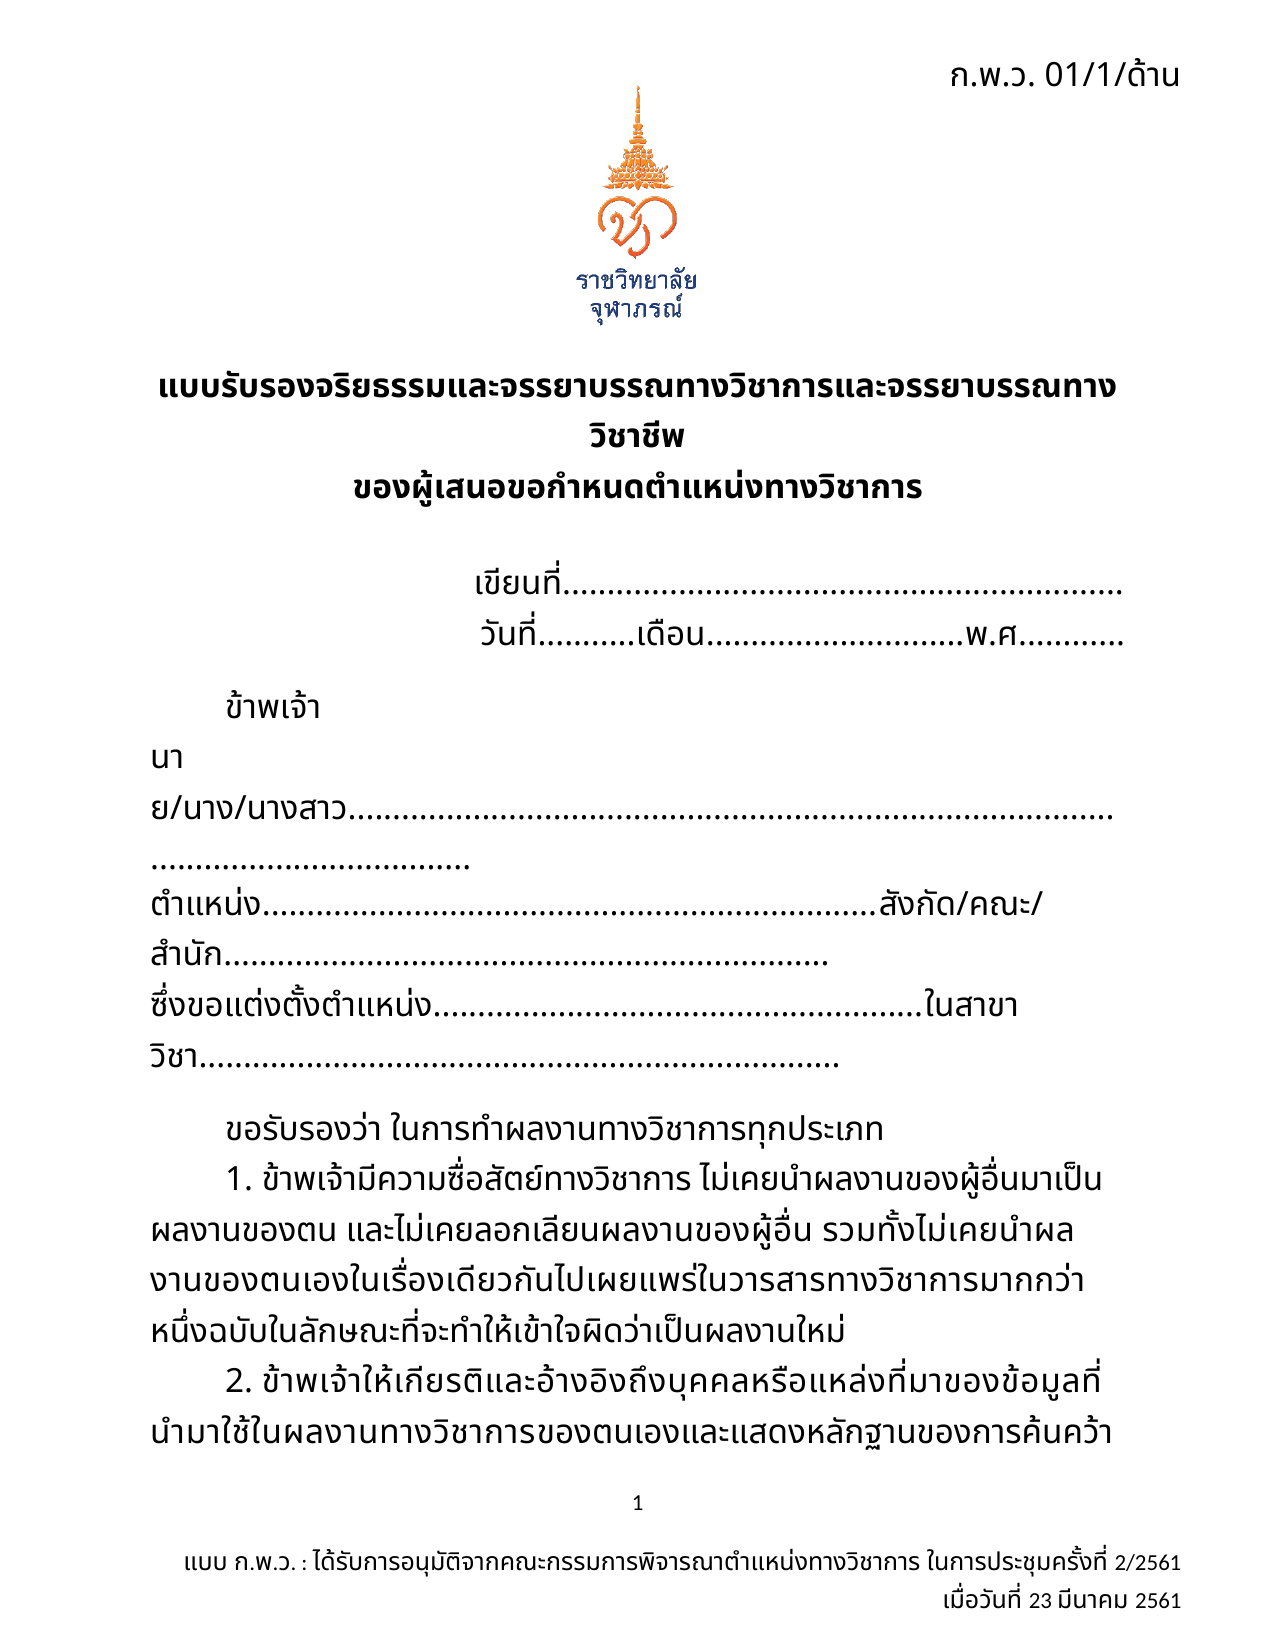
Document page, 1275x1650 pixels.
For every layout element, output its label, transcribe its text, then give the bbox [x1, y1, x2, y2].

text แบบรับรองจริยธรรมและจรรยาบรรณทางวิชาการและจรรยาบรรณทางวิชาชีพ [150, 362, 1125, 463]
text เขียนที่............................................................... [150, 559, 1125, 609]
text ซึ่งขอแต่งตั้งตำแหน่ง.......................................................ในสาขาวิชา........................................................................ [150, 981, 1125, 1082]
text ขอรับรองว่า ในการทำผลงานทางวิชาการทุกประเภท [150, 1105, 1125, 1155]
text 2. ข้าพเจ้าให้เกียรติและอ้างอิงถึงบุคคลหรือแหล่งที่มาของข้อมูลที่นำมาใช้ในผลงานทางวิชาการของตนเองและแสดงหลักฐานของการค้นคว้า [150, 1357, 1125, 1458]
text ข้าพเจ้า นาย/นาง/นางสาว.......................................................................................................................... [150, 683, 1125, 879]
text 1. ข้าพเจ้ามีความซื่อสัตย์ทางวิชาการ ไม่เคยนำผลงานของผู้อื่นมาเป็นผลงานของตน และไม่เคยลอกเลียนผลงานของผู้อื่น รวมทั้งไม่เคยนำผลงานของตนเองในเรื่องเดียวกันไปเผยแพร่ในวารสารทางวิชาการมากกว่าหนึ่งฉบับในลักษณะที่จะทำให้เข้าใจผิดว่าเป็นผลงานใหม่ [150, 1155, 1125, 1357]
text ของผู้เสนอขอกำหนดตำแหน่งทางวิชาการ [150, 463, 1125, 513]
text วันที่...........เดือน.............................พ.ศ............ [150, 609, 1125, 660]
text ตำแหน่ง.....................................................................สังกัด/คณะ/สำนัก.................................................................... [150, 879, 1125, 981]
picture [562, 65, 713, 340]
